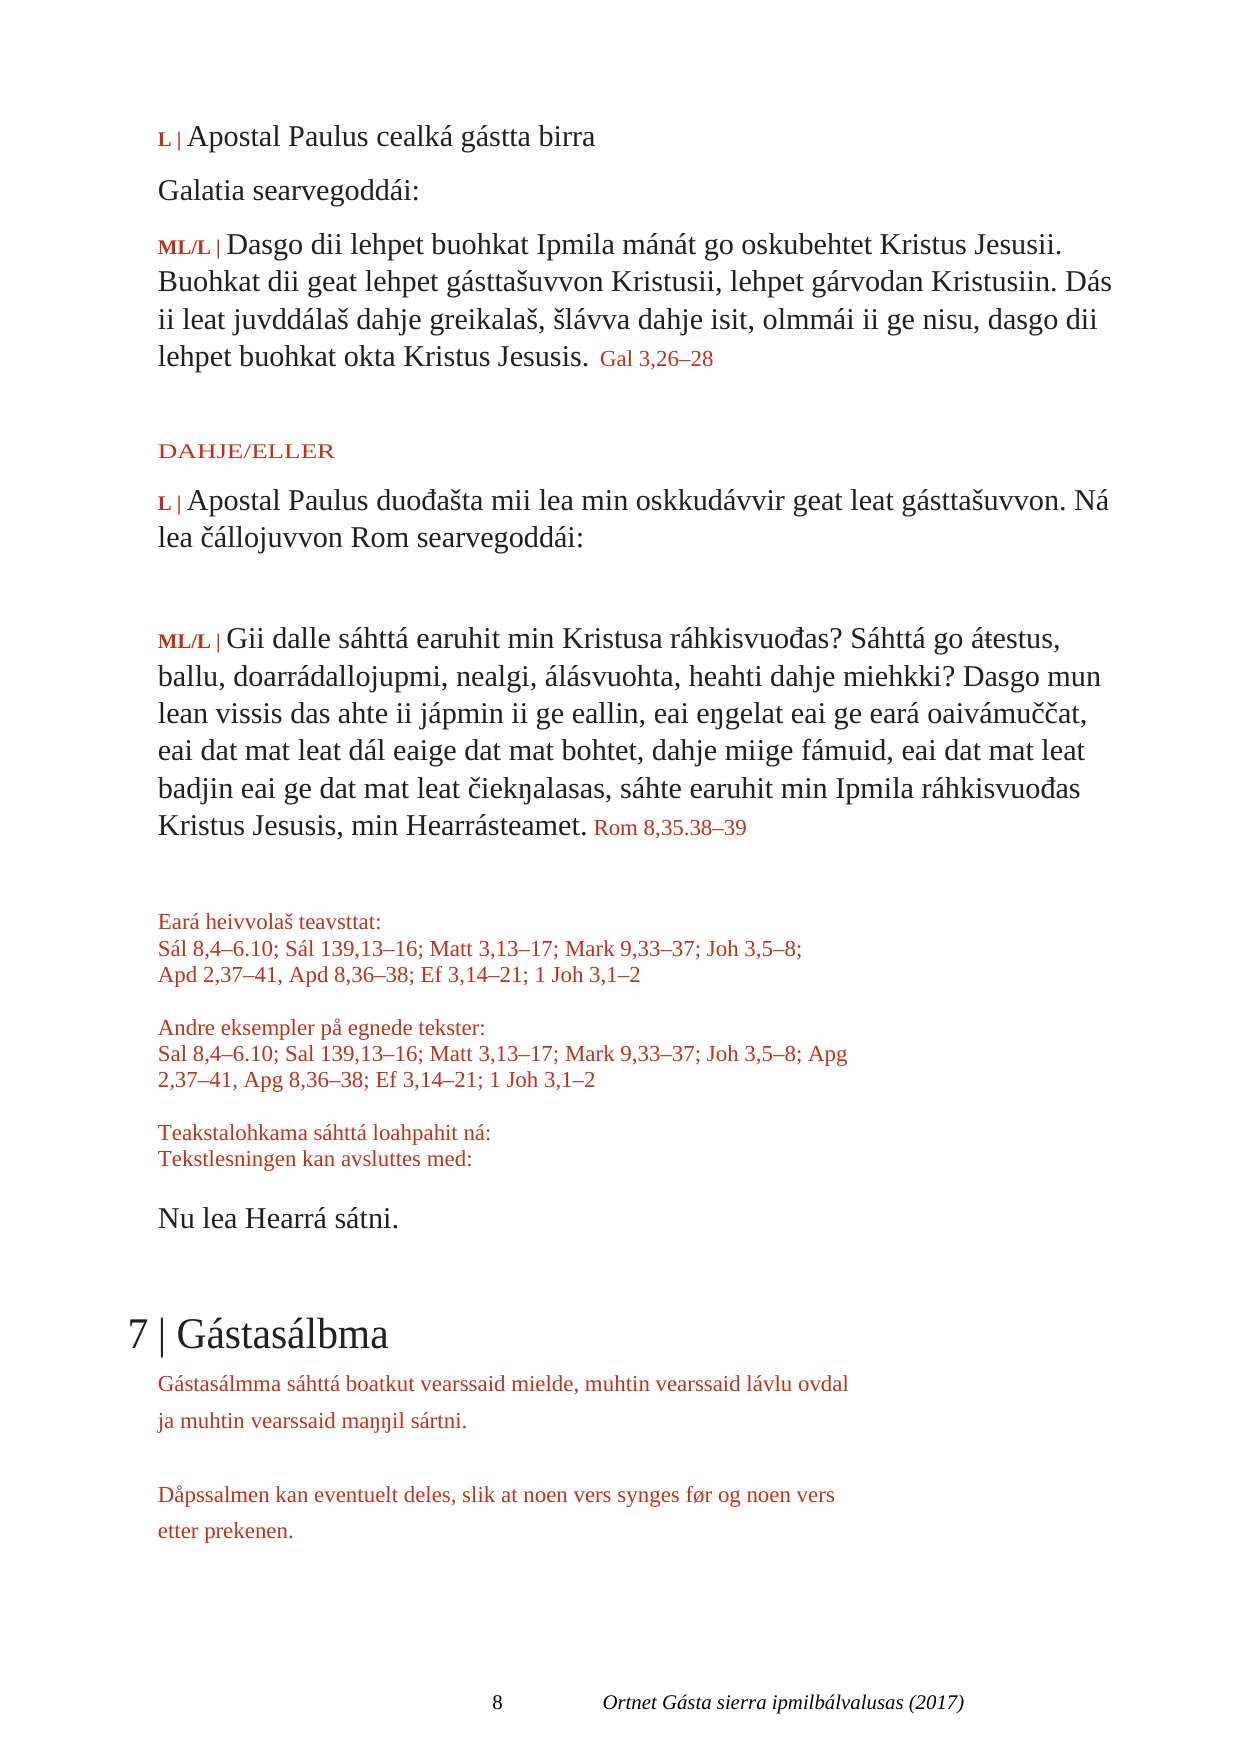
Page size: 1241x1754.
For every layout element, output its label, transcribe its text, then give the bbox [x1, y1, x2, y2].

text Galatia searvegoddái: [158, 172, 1122, 207]
text ML/L | Dasgo dii lehpet buohkat Ipmila mánát go oskubehtet Kristus Jesusii. Buohkat dii geat lehpet gásttašuvvon Kristusii, lehpet gárvodan Kristusiin. Dás ii leat juvddálaš dahje greikalaš, šlávva dahje isit, olmmái ii ge nisu, dasgo dii lehpet buohkat okta Kristus Jesusis. Gal 3,26–28 [158, 226, 1122, 373]
text Eará heivvolaš teavsttat: [158, 908, 1122, 934]
text Sál 8,4–6.10; Sál 139,13–16; Matt 3,13–17; Mark 9,33–37; Joh 3,5–8; [158, 934, 1122, 961]
text Gástasálmma sáhttá boatkut vearssaid mielde, muhtin vearssaid lávlu ovdal ja muhtin vearssaid maŋŋil sártni. Dåpssalmen kan eventuelt deles, slik at noen vers synges før og noen vers etter prekenen. [158, 1370, 867, 1544]
text ML/L | Gii dalle sáhttá earuhit min Kristusa ráhkisvuođas? Sáhttá go áŧestus, ballu, doarrádallojupmi, nealgi, álásvuohta, heahti dahje miehkki? Dasgo mun lean vissis das ahte ii jápmin ii ge eallin, eai eŋgelat eai ge eará oaivámuččat, eai dat mat leat dál eaige dat mat bohtet, dahje miige fámuid, eai dat mat leat badjin eai ge dat mat leat čiekŋalasas, sáhte earuhit min Ipmila ráhkisvuođas Kristus Jesusis, min Hearrásteamet. Rom 8,35.38–39 [158, 620, 1122, 842]
text Sal 8,4–6.10; Sal 139,13–16; Matt 3,13–17; Mark 9,33–37; Joh 3,5–8; Apg [158, 1040, 1122, 1066]
text 2,37–41, Apg 8,36–38; Ef 3,14–21; 1 Joh 3,1–2 Teakstalohkama sáhttá loahpahit ná: Tekstlesningen kan avsluttes med: [158, 1066, 1122, 1172]
text L | Apostal Paulus duođašta mii lea min oskkudávvir geat leat gásttašuvvon. Ná lea čállojuvvon Rom searvegoddái: [158, 482, 1122, 554]
text L | Apostal Paulus cealká gástta birra [158, 118, 1122, 153]
text DAHJE/ELLER [158, 439, 1122, 463]
subtitle 7 | Gástasálbma [127, 1308, 1122, 1363]
text Nu lea Hearrá sátni. [158, 1200, 1122, 1234]
text Apd 2,37–41, Apd 8,36–38; Ef 3,14–21; 1 Joh 3,1–2 Andre eksempler på egnede tekster: [158, 961, 1122, 1040]
